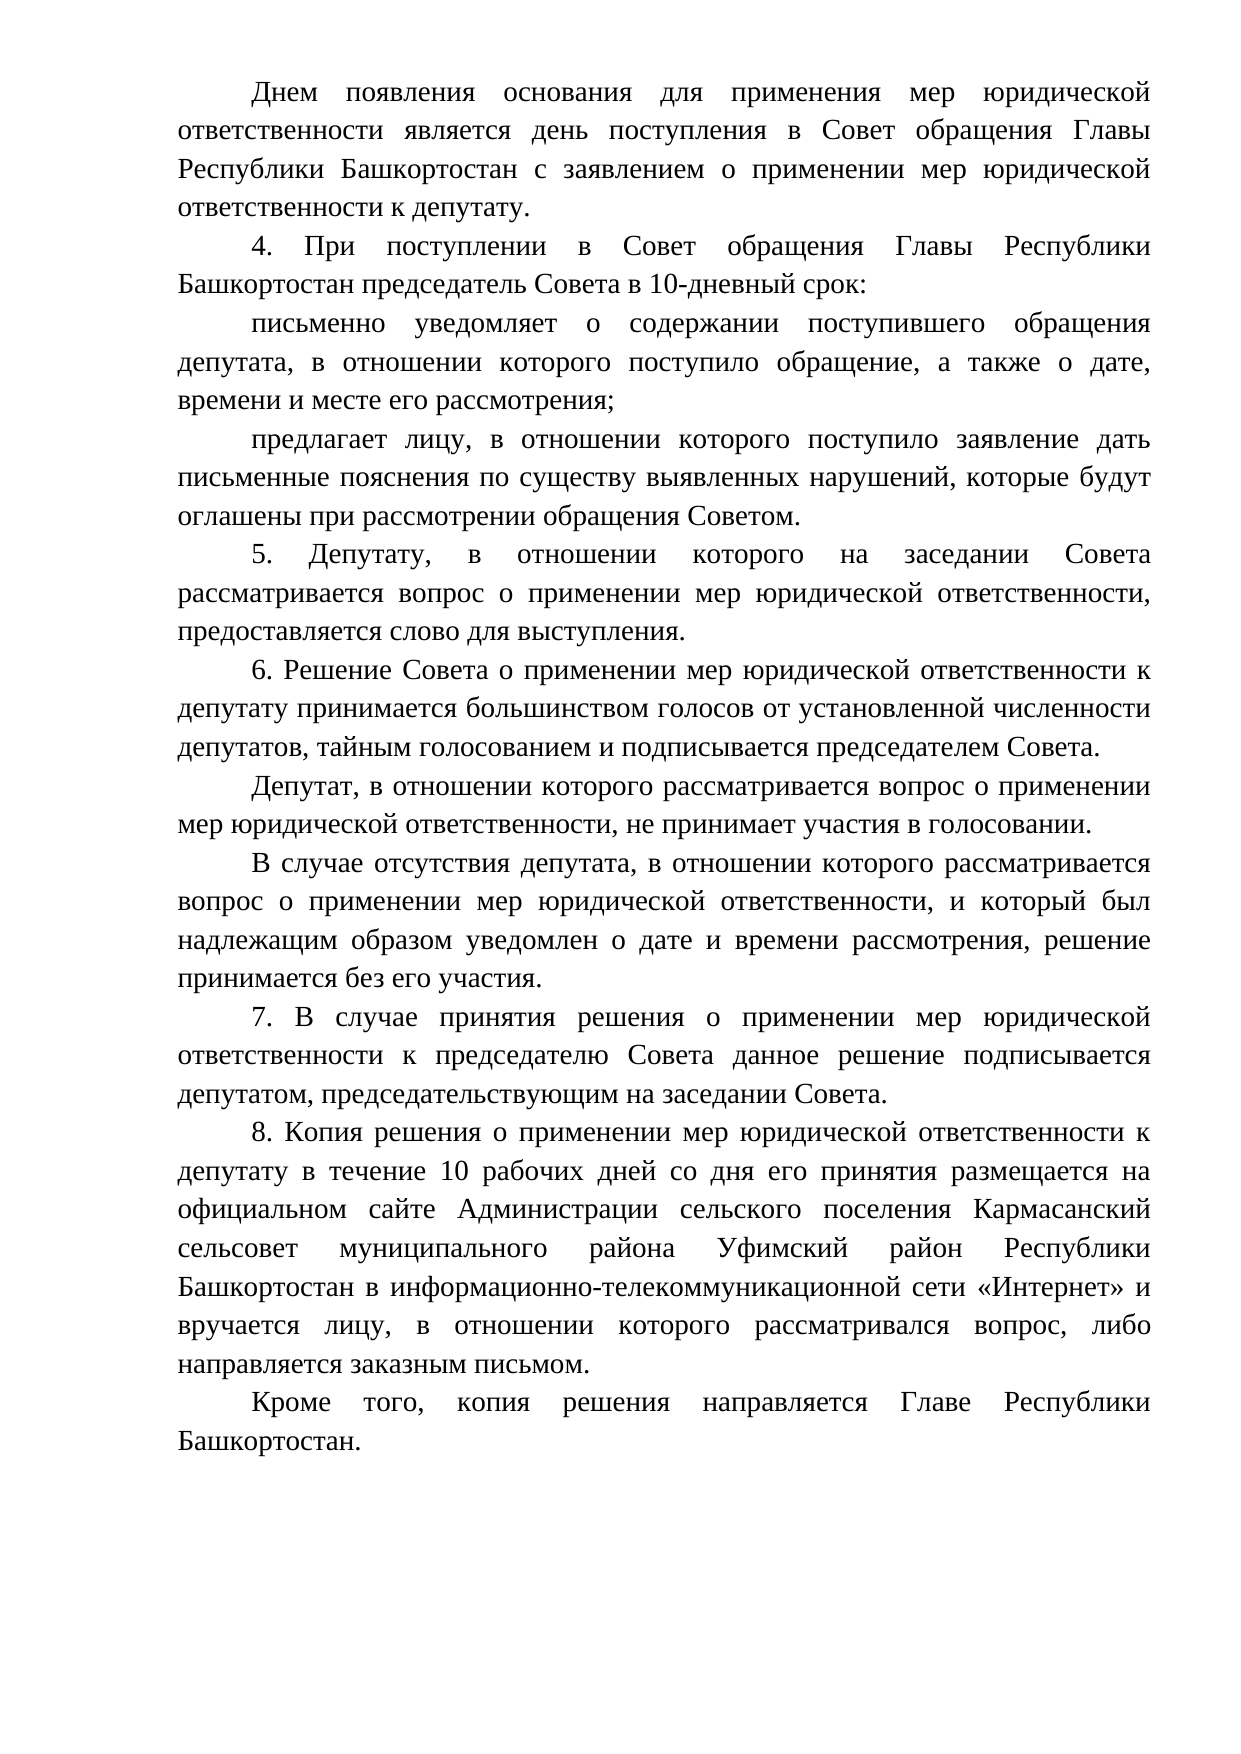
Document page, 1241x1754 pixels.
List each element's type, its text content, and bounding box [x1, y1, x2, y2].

text 4. При поступлении в Совет обращения Главы Республики Башкортостан председатель Совета в 10-дневный срок: [177, 228, 1152, 300]
text Кроме того, копия решения направляется Главе Республики Башкортостан. [177, 1384, 1152, 1456]
text 7. В случае принятия решения о применении мер юридической ответственности к председателю Совета данное решение подписывается депутатом, председательствующим на заседании Совета. [177, 999, 1152, 1109]
text В случае отсутствия депутата, в отношении которого рассматривается вопрос о применении мер юридической ответственности, и который был надлежащим образом уведомлен о дате и времени рассмотрения, решение принимается без его участия. [177, 845, 1152, 994]
text 8. Копия решения о применении мер юридической ответственности к депутату в течение 10 рабочих дней со дня его принятия размещается на официальном сайте Администрации сельского поселения Кармасанский сельсовет муниципального района Уфимский район Республики Башкортостан в информационно-телекоммуникационной сети «Интернет» и вручается лицу, в отношении которого рассматривался вопрос, либо направляется заказным письмом. [177, 1114, 1152, 1379]
text Днем появления основания для применения мер юридической ответственности является день поступления в Совет обращения Главы Республики Башкортостан с заявлением о применении мер юридической ответственности к депутату. [177, 74, 1152, 223]
text 5. Депутату, в отношении которого на заседании Совета рассматривается вопрос о применении мер юридической ответственности, предоставляется слово для выступления. [177, 536, 1152, 647]
text предлагает лицу, в отношении которого поступило заявление дать письменные пояснения по существу выявленных нарушений, которые будут оглашены при рассмотрении обращения Советом. [177, 421, 1152, 531]
text Депутат, в отношении которого рассматривается вопрос о применении мер юридической ответственности, не принимает участия в голосовании. [177, 768, 1152, 840]
text письменно уведомляет о содержании поступившего обращения депутата, в отношении которого поступило обращение, а также о дате, времени и месте его рассмотрения; [177, 305, 1152, 416]
text 6. Решение Совета о применении мер юридической ответственности к депутату принимается большинством голосов от установленной численности депутатов, тайным голосованием и подписывается председателем Совета. [177, 652, 1152, 763]
